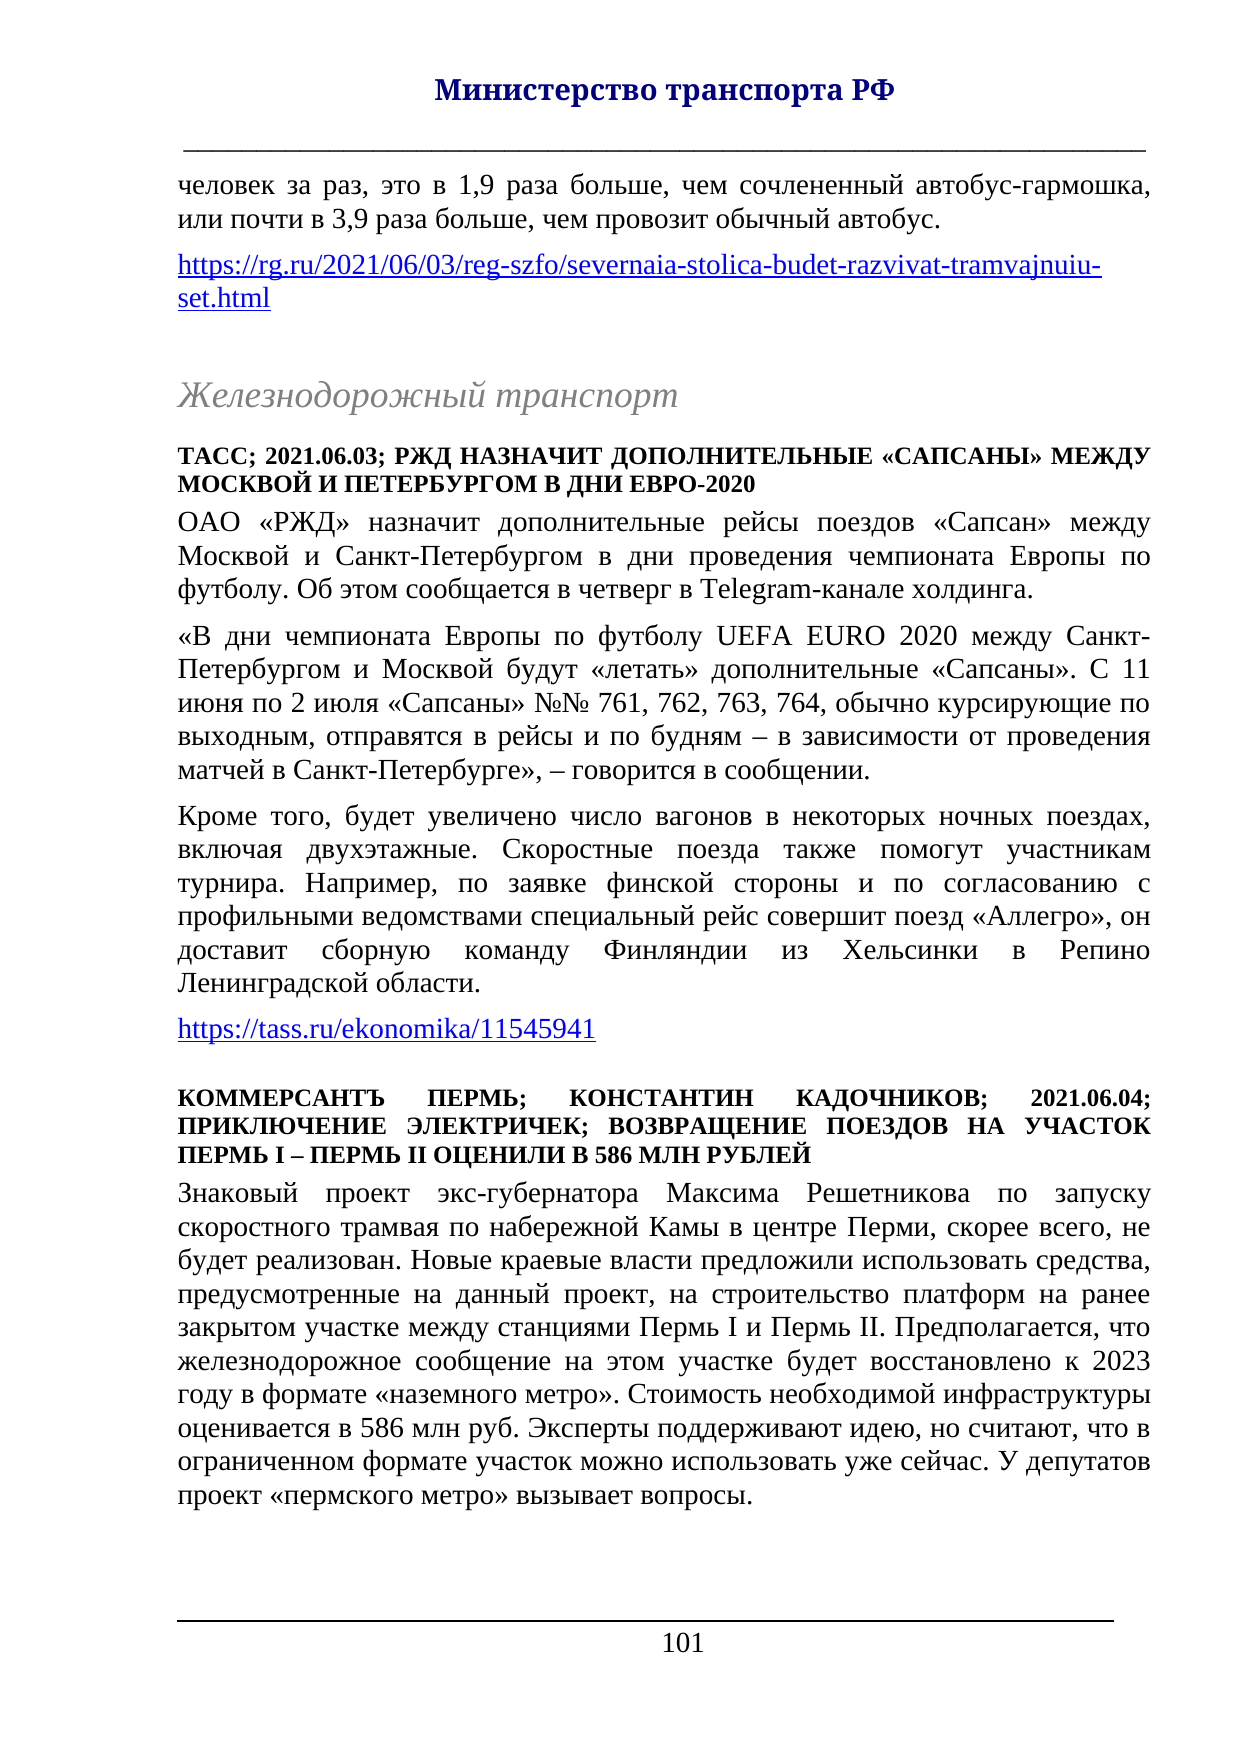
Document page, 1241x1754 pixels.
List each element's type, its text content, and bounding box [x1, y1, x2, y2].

text https://rg.ru/2021/06/03/reg-szfo/severnaia-stolica-budet-razvivat-tramvajnuiu-set.html [177, 247, 1152, 314]
text Знаковый проект экс-губернатора Максима Решетникова по запуску скоростного трамвая по набережной Камы в центре Перми, скорее всего, не будет реализован. Новые краевые власти предложили использовать средства, предусмотренные на данный проект, на строительство платформ на ранее закрытом участке между станциями Пермь I и Пермь II. Предполагается, что железнодорожное сообщение на этом участке будет восстановлено к 2023 году в формате «наземного метро». Стоимость необходимой инфраструктуры оценивается в 586 млн руб. Эксперты поддерживают идею, но считают, что в ограниченном формате участок можно использовать уже сейчас. У депутатов проект «пермского метро» вызывает вопросы. [177, 1175, 1152, 1511]
text Кроме того, будет увеличено число вагонов в некоторых ночных поездах, включая двухэтажные. Скоростные поезда также помогут участникам турнира. Например, по заявке финской стороны и по согласованию с профильными ведомствами специальный рейс совершит поезд «Аллегро», он доставит сборную команду Финляндии из Хельсинки в Репино Ленинградской области. [177, 798, 1152, 999]
text https://tass.ru/ekonomika/11545941 [177, 1012, 1152, 1045]
subtitle ТАСС; 2021.06.03; РЖД НАЗНАЧИТ ДОПОЛНИТЕЛЬНЫЕ «САПСАНЫ» МЕЖДУ МОСКВОЙ И ПЕТЕРБУРГОМ В ДНИ ЕВРО-2020 [177, 441, 1152, 498]
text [177, 167, 1152, 234]
text Железнодорожный транспорт [177, 373, 1152, 416]
text ОАО «РЖД» назначит дополнительные рейсы поездов «Сапсан» между Москвой и Санкт-Петербургом в дни проведения чемпионата Европы по футболу. Об этом сообщается в четверг в Telegram-канале холдинга. [177, 504, 1152, 605]
text «В дни чемпионата Европы по футболу UEFA EURO 2020 между Санкт-Петербургом и Москвой будут «летать» дополнительные «Сапсаны». С 11 июня по 2 июля «Сапсаны» №№ 761, 762, 763, 764, обычно курсирующие по выходным, отправятся в рейсы и по будням – в зависимости от проведения матчей в Санкт-Петербурге», – говорится в сообщении. [177, 618, 1152, 785]
subtitle КОММЕРСАНТЪ ПЕРМЬ; КОНСТАНТИН КАДОЧНИКОВ; 2021.06.04; ПРИКЛЮЧЕНИЕ ЭЛЕКТРИЧЕК; ВОЗВРАЩЕНИЕ ПОЕЗДОВ НА УЧАСТОК ПЕРМЬ I – ПЕРМЬ II ОЦЕНИЛИ В 586 МЛН РУБЛЕЙ [177, 1083, 1152, 1169]
